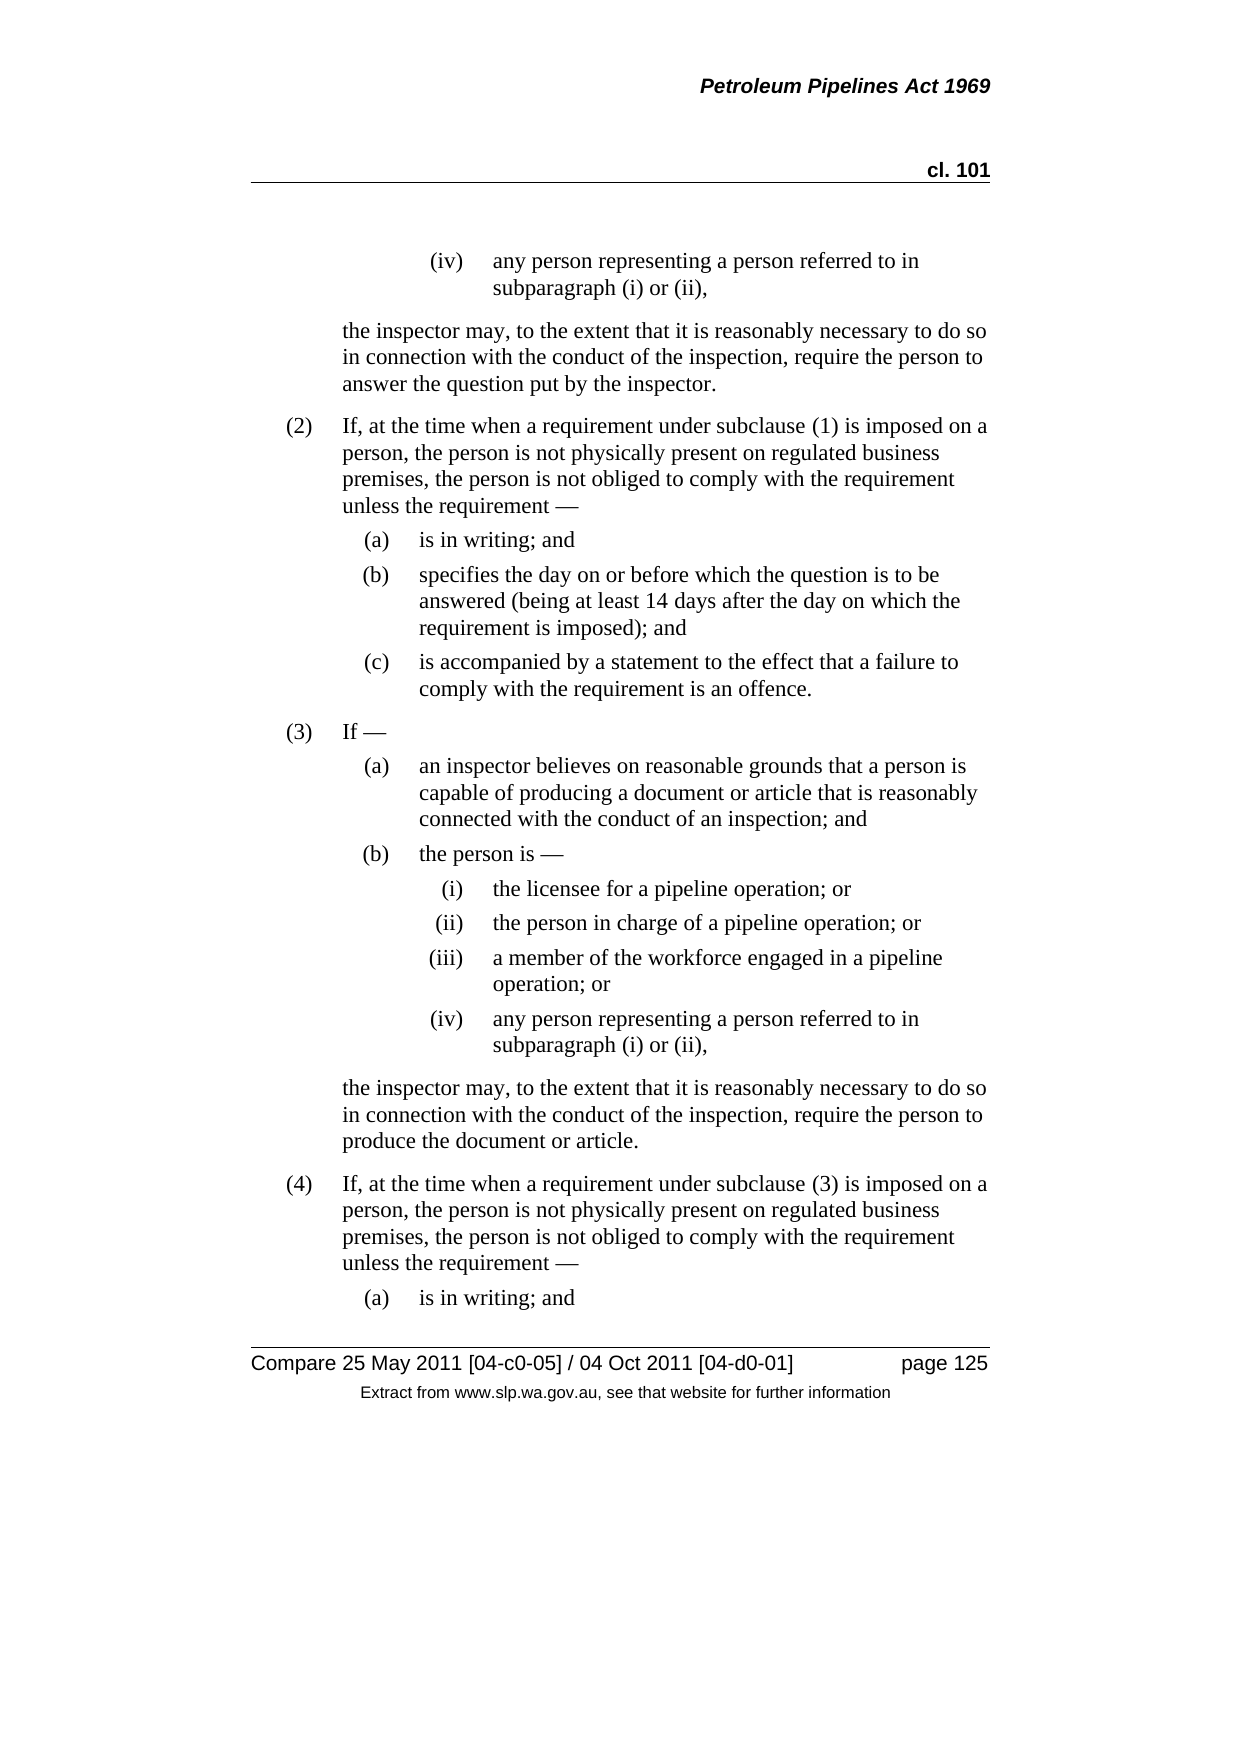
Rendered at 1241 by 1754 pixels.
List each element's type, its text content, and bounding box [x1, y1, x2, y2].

text (3) If — [251, 718, 990, 744]
text the inspector may, to the extent that it is reasonably necessary to do so in connection with the conduct of the inspection, require the person to answer the question put by the inspector. [251, 317, 990, 396]
text (a) is in writing; and [251, 1284, 990, 1310]
text (4) If, at the time when a requirement under subclause (3) is imposed on a person, the person is not physically present on regulated business premises, the person is not obliged to comply with the requirement unless the requirement — [251, 1170, 990, 1276]
text (b) specifies the day on or before which the question is to be answered (being at least 14 days after the day on which the requirement is imposed); and [251, 561, 990, 640]
text (i) the licensee for a pipeline operation; or [251, 874, 990, 901]
text (iv) any person representing a person referred to in subparagraph (i) or (ii), [251, 247, 990, 300]
text the inspector may, to the extent that it is reasonably necessary to do so in connection with the conduct of the inspection, require the person to produce the document or article. [251, 1074, 990, 1153]
text (ii) the person in charge of a pipeline operation; or [251, 909, 990, 936]
text (iv) any person representing a person referred to in subparagraph (i) or (ii), [251, 1005, 990, 1058]
text (c) is accompanied by a statement to the effect that a failure to comply with the requirement is an offence. [251, 648, 990, 701]
text (a) is in writing; and [251, 526, 990, 553]
text (b) the person is — [251, 840, 990, 866]
text (2) If, at the time when a requirement under subclause (1) is imposed on a person, the person is not physically present on regulated business premises, the person is not obliged to comply with the requirement unless the requirement — [251, 413, 990, 518]
text (a) an inspector believes on reasonable grounds that a person is capable of producing a document or article that is reasonably connected with the conduct of an inspection; and [251, 752, 990, 832]
text (iii) a member of the workforce engaged in a pipeline operation; or [251, 944, 990, 997]
